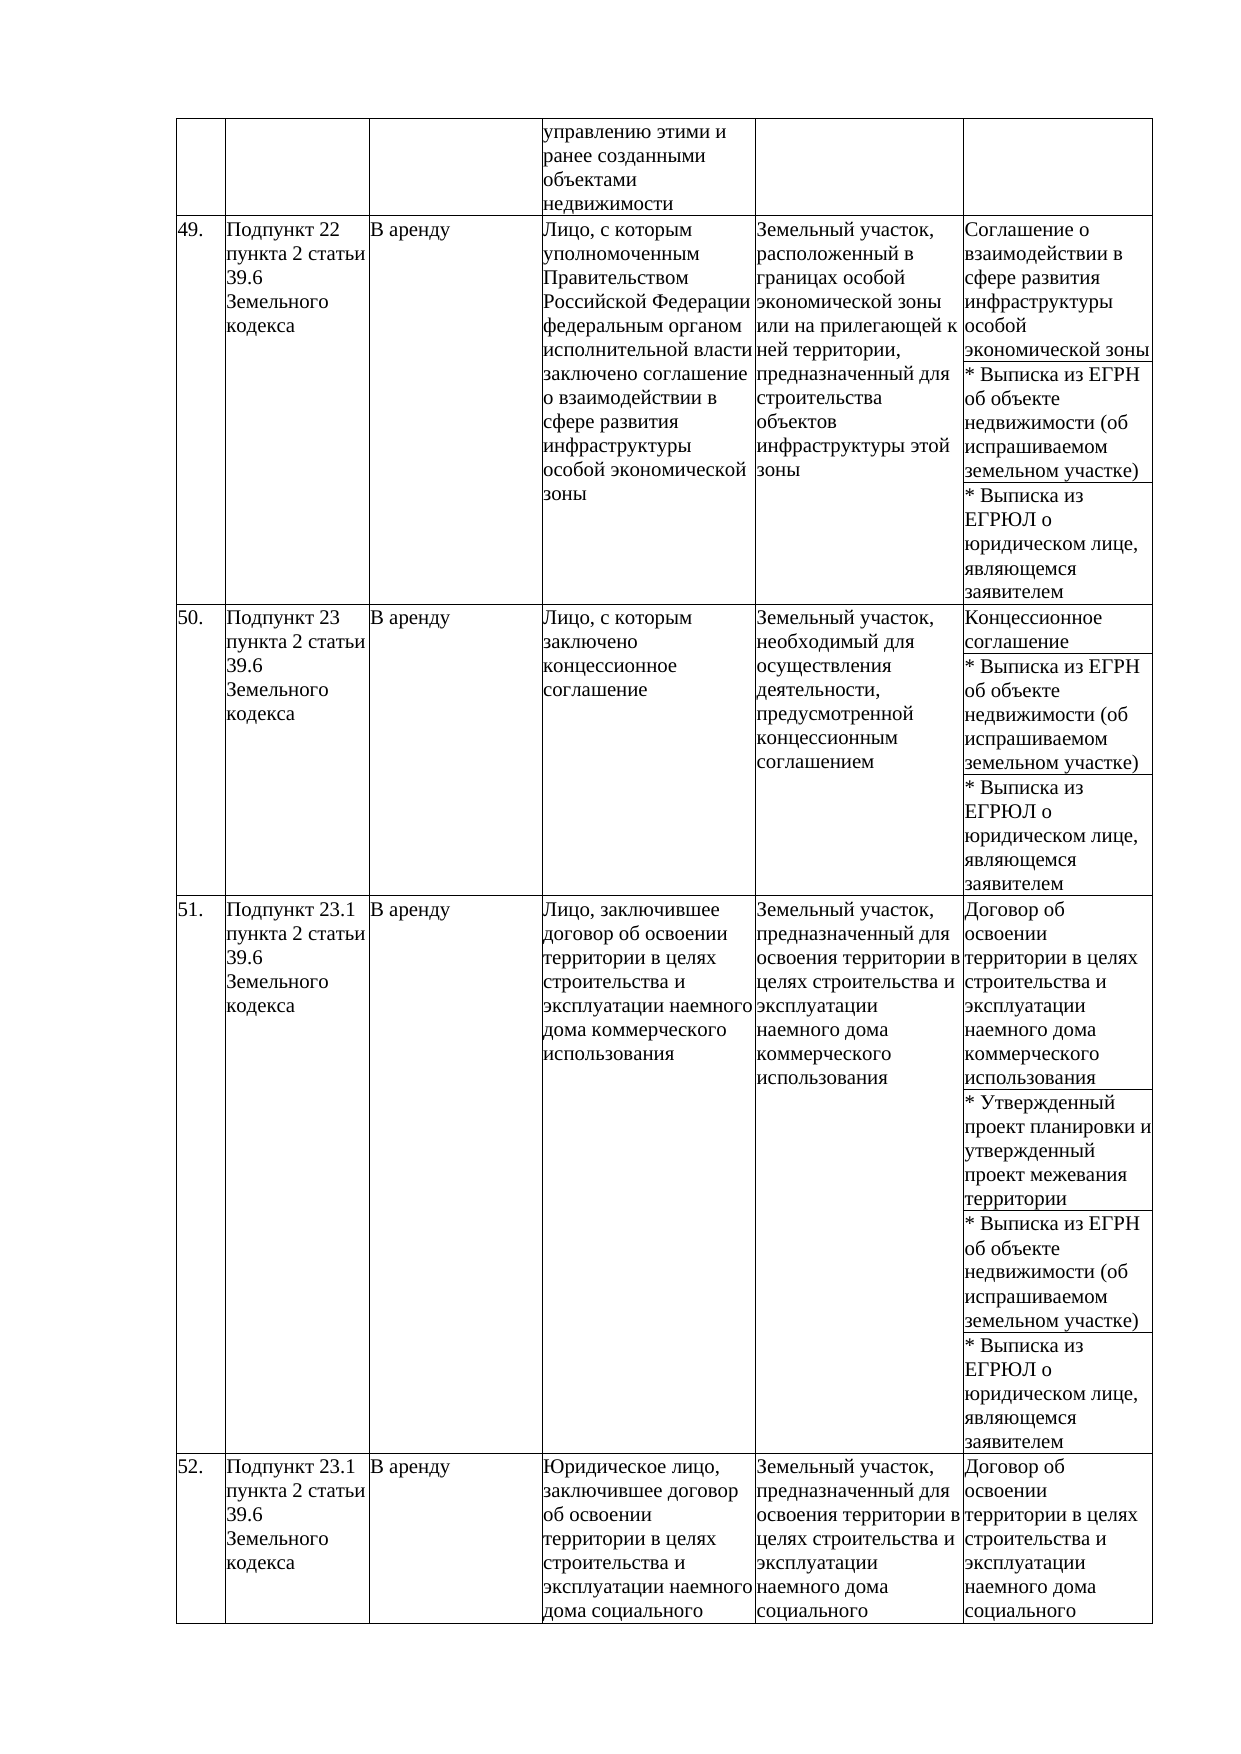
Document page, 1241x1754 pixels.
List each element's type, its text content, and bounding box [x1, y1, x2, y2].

table_cell 51. [177, 896, 225, 1453]
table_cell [964, 362, 1152, 482]
table_cell * Выписка из ЕГРЮЛ о юридическом лице, являющемся заявителем [964, 483, 1152, 603]
table_cell Лицо, с которым уполномоченным Правительством Российской Федерации федеральным органом исполнительной власти заключено соглашение о взаимодействии в сфере развития инфраструктуры особой экономической зоны [543, 216, 755, 603]
table_cell Земельный участок, предназначенный для освоения территории в целях строительства и эксплуатации наемного дома коммерческого использования [756, 896, 963, 1453]
table_cell * Выписка из ЕГРЮЛ о юридическом лице, являющемся заявителем [964, 1333, 1152, 1453]
table_cell * Выписка из ЕГРН об объекте недвижимости (об испрашиваемом земельном участке) [964, 1211, 1152, 1332]
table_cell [543, 1454, 755, 1622]
table_cell * Выписка из ЕГРЮЛ о юридическом лице, являющемся заявителем [964, 775, 1152, 895]
table_cell * Выписка из ЕГРН об объекте недвижимости (об испрашиваемом земельном участке) [964, 654, 1152, 774]
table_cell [964, 1454, 1152, 1622]
table_cell Лицо, заключившее договор об освоении территории в целях строительства и эксплуатации наемного дома коммерческого использования [543, 896, 755, 1453]
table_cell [964, 119, 1152, 215]
table_cell Договор об освоении территории в целях строительства и эксплуатации наемного дома коммерческого использования [964, 896, 1152, 1089]
table_cell 50. [177, 605, 225, 895]
table_cell В аренду [370, 605, 542, 895]
table_cell В аренду [370, 216, 542, 603]
table_cell Концессионное соглашение [964, 605, 1152, 653]
table_cell Подпункт 23 пункта 2 статьи 39.6 Земельного кодекса [226, 605, 369, 895]
table_cell Соглашение о взаимодействии в сфере развития инфраструктуры особой экономической зоны [964, 216, 1152, 361]
table_cell В аренду [370, 1454, 542, 1622]
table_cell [226, 1454, 369, 1622]
table_cell Земельный участок, расположенный в границах особой экономической зоны или на прилегающей к ней территории, предназначенный для строительства объектов инфраструктуры этой зоны [756, 216, 963, 603]
table_cell 52. [177, 1454, 225, 1622]
table_cell В аренду [370, 896, 542, 1453]
table_cell Лицо, с которым заключено концессионное соглашение [543, 605, 755, 895]
table_cell * Утвержденный проект планировки и утвержденный проект межевания территории [964, 1090, 1152, 1210]
table_cell 49. [177, 216, 225, 603]
table_cell Земельный участок, необходимый для осуществления деятельности, предусмотренной концессионным соглашением [756, 605, 963, 895]
table_cell Подпункт 23.1 пункта 2 статьи 39.6 Земельного кодекса [226, 896, 369, 1453]
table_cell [756, 1454, 963, 1622]
table_cell Подпункт 22 пункта 2 статьи 39.6 Земельного кодекса [226, 216, 369, 603]
